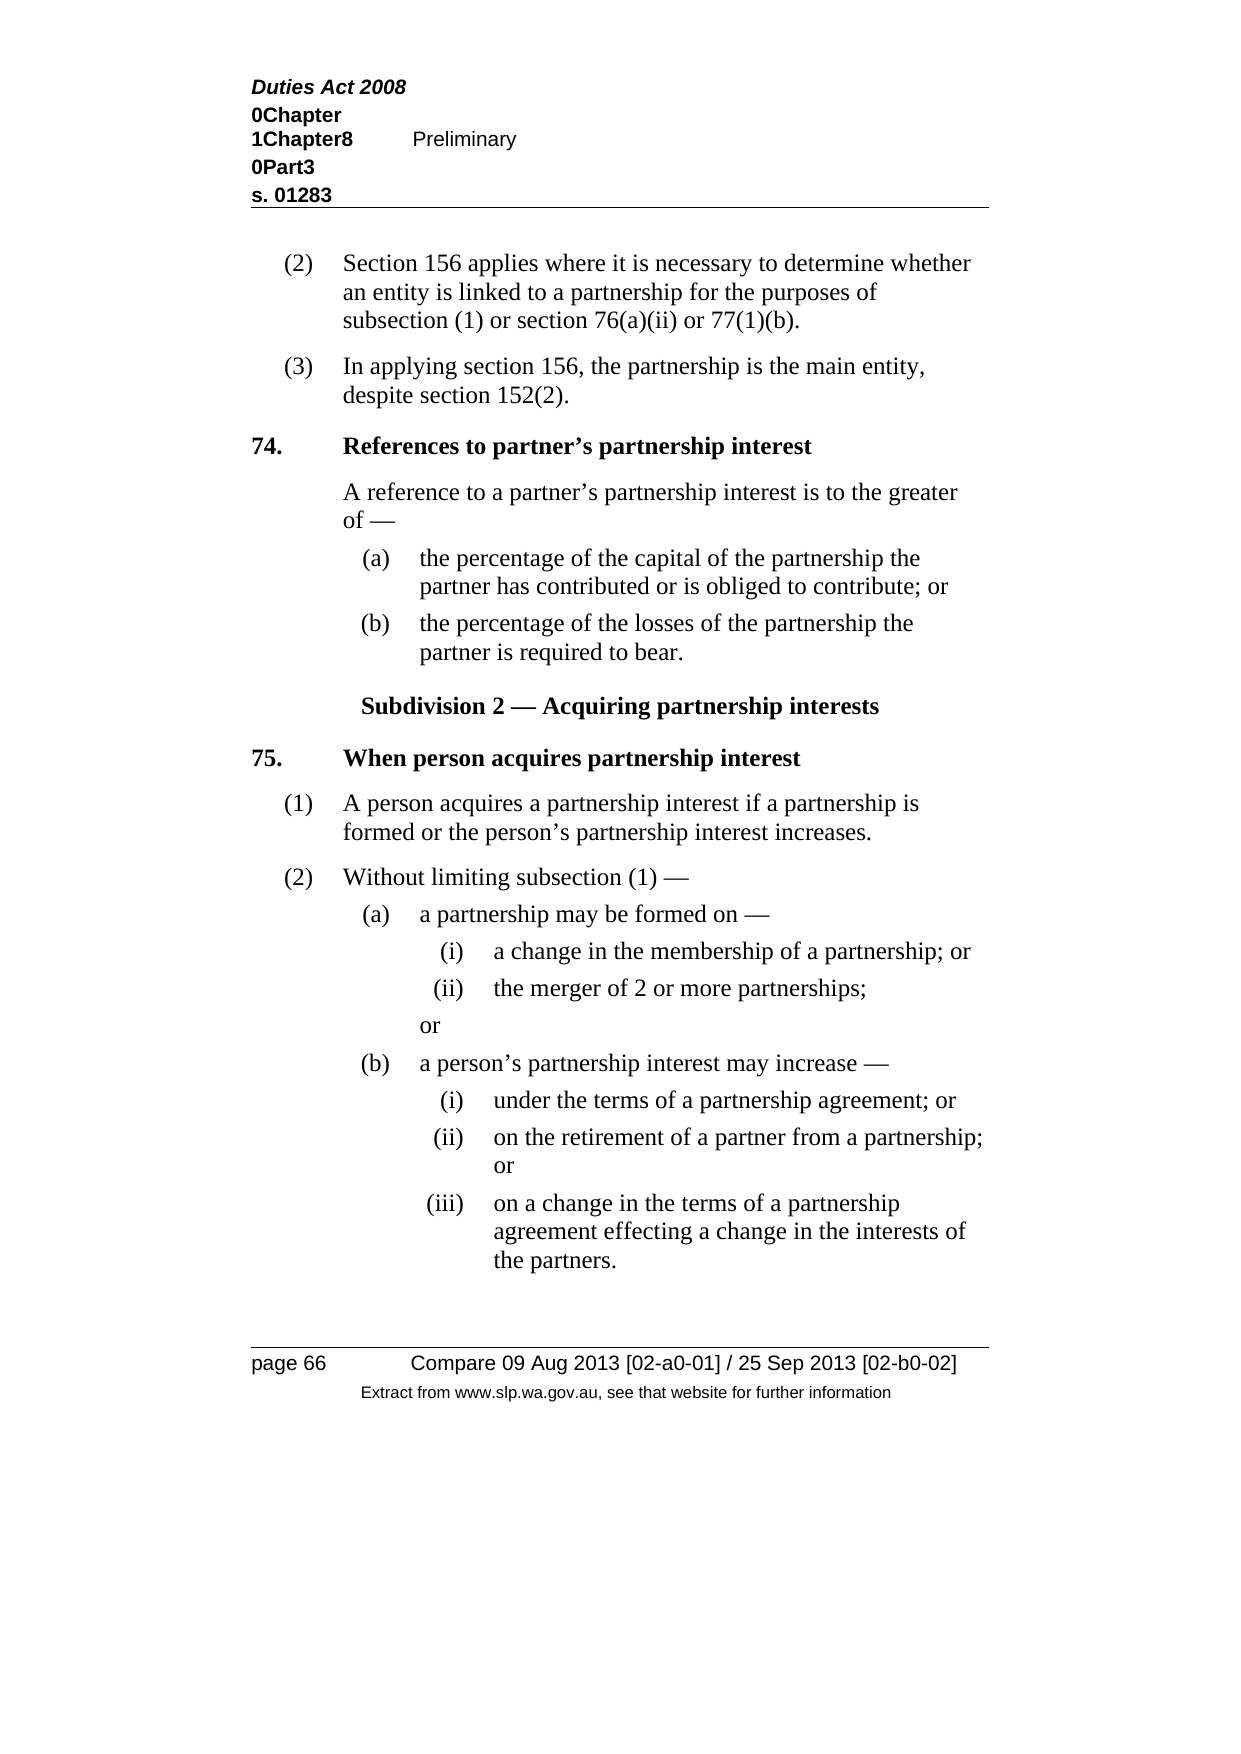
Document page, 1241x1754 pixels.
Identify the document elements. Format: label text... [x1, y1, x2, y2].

text (a) the percentage of the capital of the partnership the partner has contributed or is obliged to contribute; or [251, 543, 989, 600]
text (i) a change in the membership of a partnership; or [251, 936, 989, 965]
subtitle Subdivision 2 — Acquiring partnership interests [251, 691, 989, 720]
text (b) a person’s partnership interest may increase — [251, 1048, 989, 1076]
text A reference to a partner’s partnership interest is to the greater of — [251, 477, 989, 534]
text (b) the percentage of the losses of the partnership the partner is required to bear. [251, 608, 989, 666]
text (i) under the terms of a partnership agreement; or [251, 1085, 989, 1113]
text (ii) on the retirement of a partner from a partnership; or [251, 1122, 989, 1179]
text (iii) on a change in the terms of a partnership agreement effecting a change in the interests of the partners. [251, 1188, 989, 1274]
text (2) Section 156 applies where it is necessary to determine whether an entity is linked to a partnership for the purposes of subsection (1) or section 76(a)(ii) or 77(1)(b). [251, 248, 989, 334]
text (a) a partnership may be formed on — [251, 899, 989, 928]
subtitle 74. References to partner’s partnership interest [251, 431, 989, 460]
text or [251, 1011, 989, 1039]
text (3) In applying section 156, the partnership is the main entity, despite section 152(2). [251, 351, 989, 408]
text (1) A person acquires a partnership interest if a partnership is formed or the person’s partnership interest increases. [251, 788, 989, 846]
subtitle 75. When person acquires partnership interest [251, 743, 989, 771]
text (2) Without limiting subsection (1) — [251, 862, 989, 891]
text (ii) the merger of 2 or more partnerships; [251, 973, 989, 1002]
